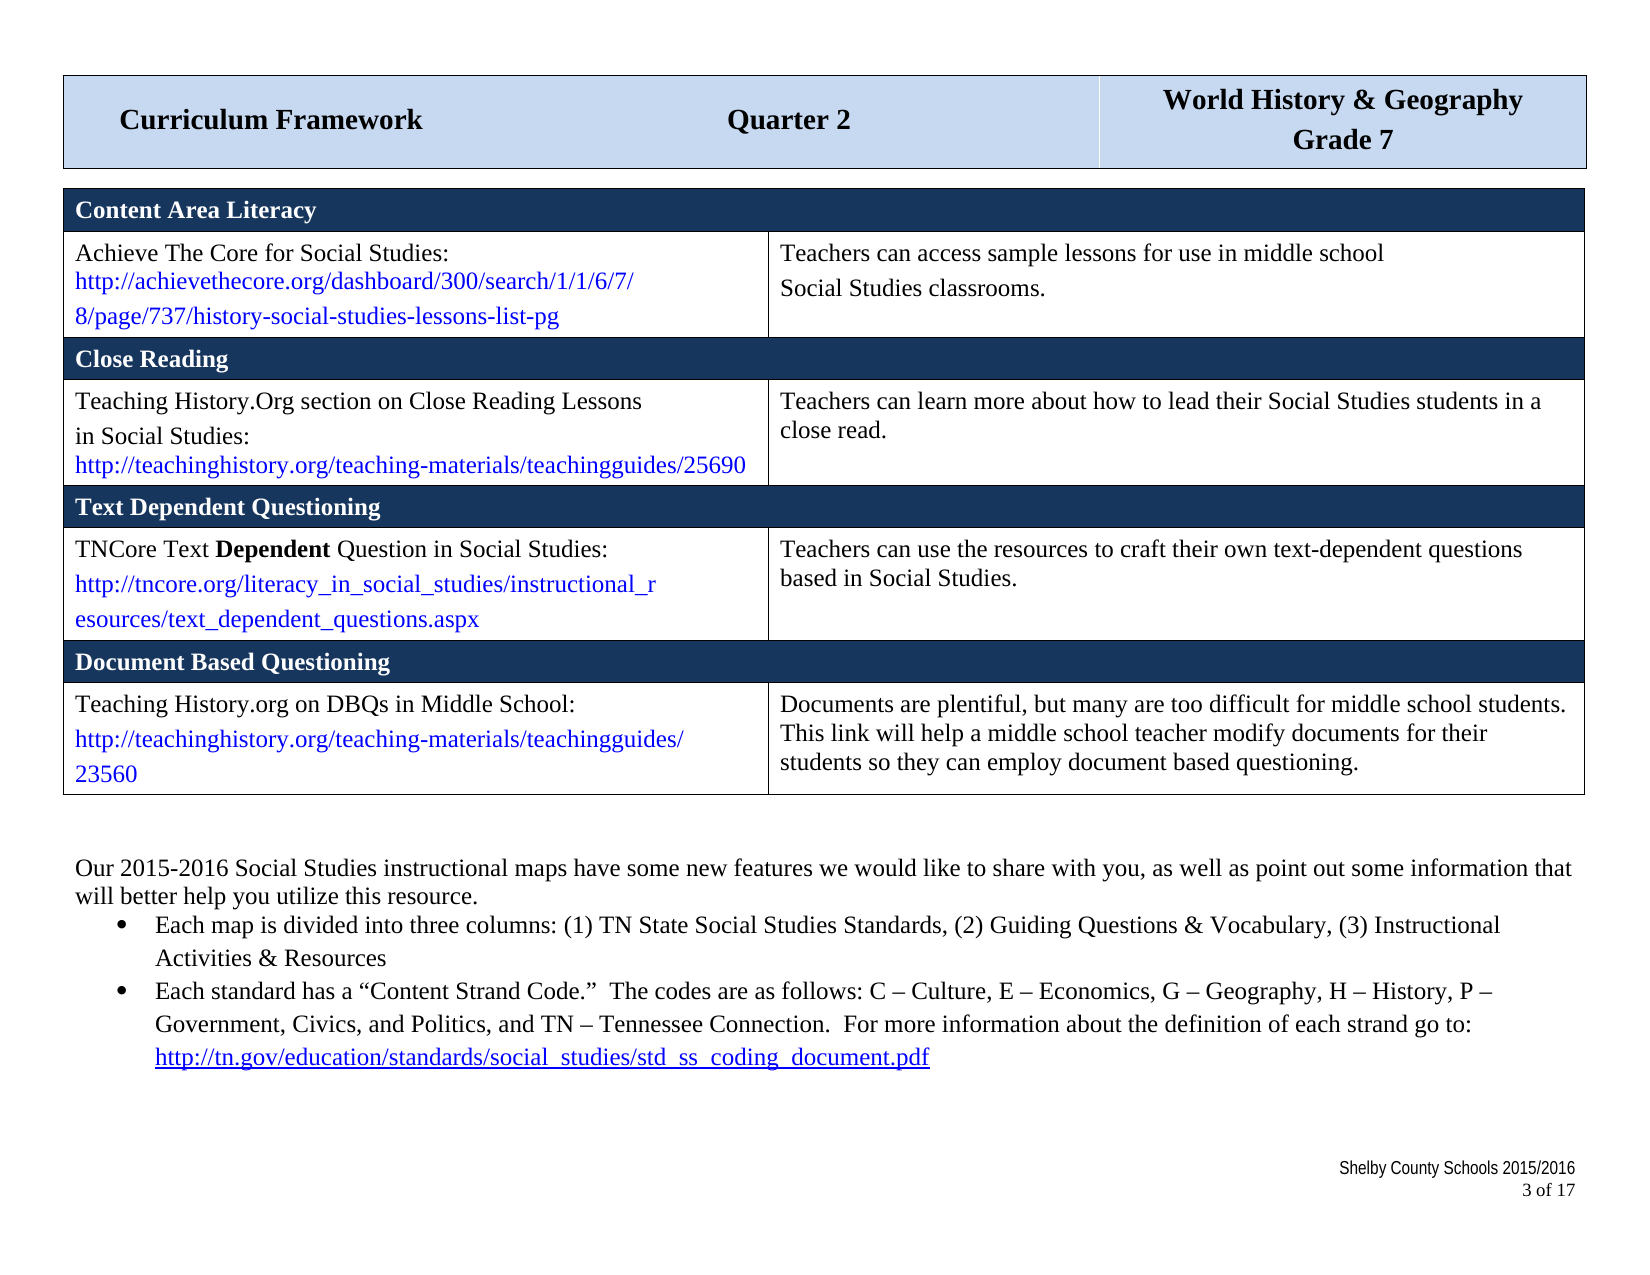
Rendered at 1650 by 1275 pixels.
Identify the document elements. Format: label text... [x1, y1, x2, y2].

table_cell Text Dependent Questioning [64, 486, 1584, 527]
table_cell Document Based Questioning [64, 641, 1584, 682]
table_cell Achieve The Core for Social Studies: http://achievethecore.org/dashboard/300/search/1/1/6/7/ 8/page/737/history-social-studies-lessons-list-pg [64, 232, 768, 337]
list Each map is divided into three columns: (1) TN State Social Studies Standards, (2) Guiding Questions & Vocabulary, (3) Instructional Activities & Resources [117, 910, 1575, 972]
table_cell Documents are plentiful, but many are too difficult for middle school students. This link will help a middle school teacher modify documents for their students so they can employ document based questioning. [769, 683, 1584, 794]
text Our 2015-2016 Social Studies instructional maps have some new features we would like to share with you, as well as point out some information that will better help you utilize this resource. [75, 853, 1575, 910]
table_cell Teachers can use the resources to craft their own text-dependent questions based in Social Studies. [769, 528, 1584, 639]
table_cell Teaching History.Org section on Close Reading Lessons in Social Studies: http://teachinghistory.org/teaching-materials/teachingguides/25690 [64, 380, 768, 485]
list Each standard has a “Content Strand Code.” The codes are as follows: C – Culture, E – Economics, G – Geography, H – History, P – Government, Civics, and Politics, and TN – Tennessee Connection. For more information about the definition of each strand go to: http://tn.gov/education/standards/social_studies/std_ss_coding_document.pdf [117, 976, 1575, 1071]
table_cell Teaching History.org on DBQs in Middle School: http://teachinghistory.org/teaching-materials/teachingguides/ 23560 [64, 683, 768, 794]
table_cell Close Reading [64, 338, 1584, 379]
table_cell TNCore Text Dependent Question in Social Studies: http://tncore.org/literacy_in_social_studies/instructional_r esources/text_dependent_questions.aspx [64, 528, 768, 639]
table_cell Teachers can access sample lessons for use in middle school Social Studies classrooms. [769, 232, 1584, 337]
table_cell Content Area Literacy [64, 189, 1584, 231]
table_cell Teachers can learn more about how to lead their Social Studies students in a close read. [769, 380, 1584, 485]
